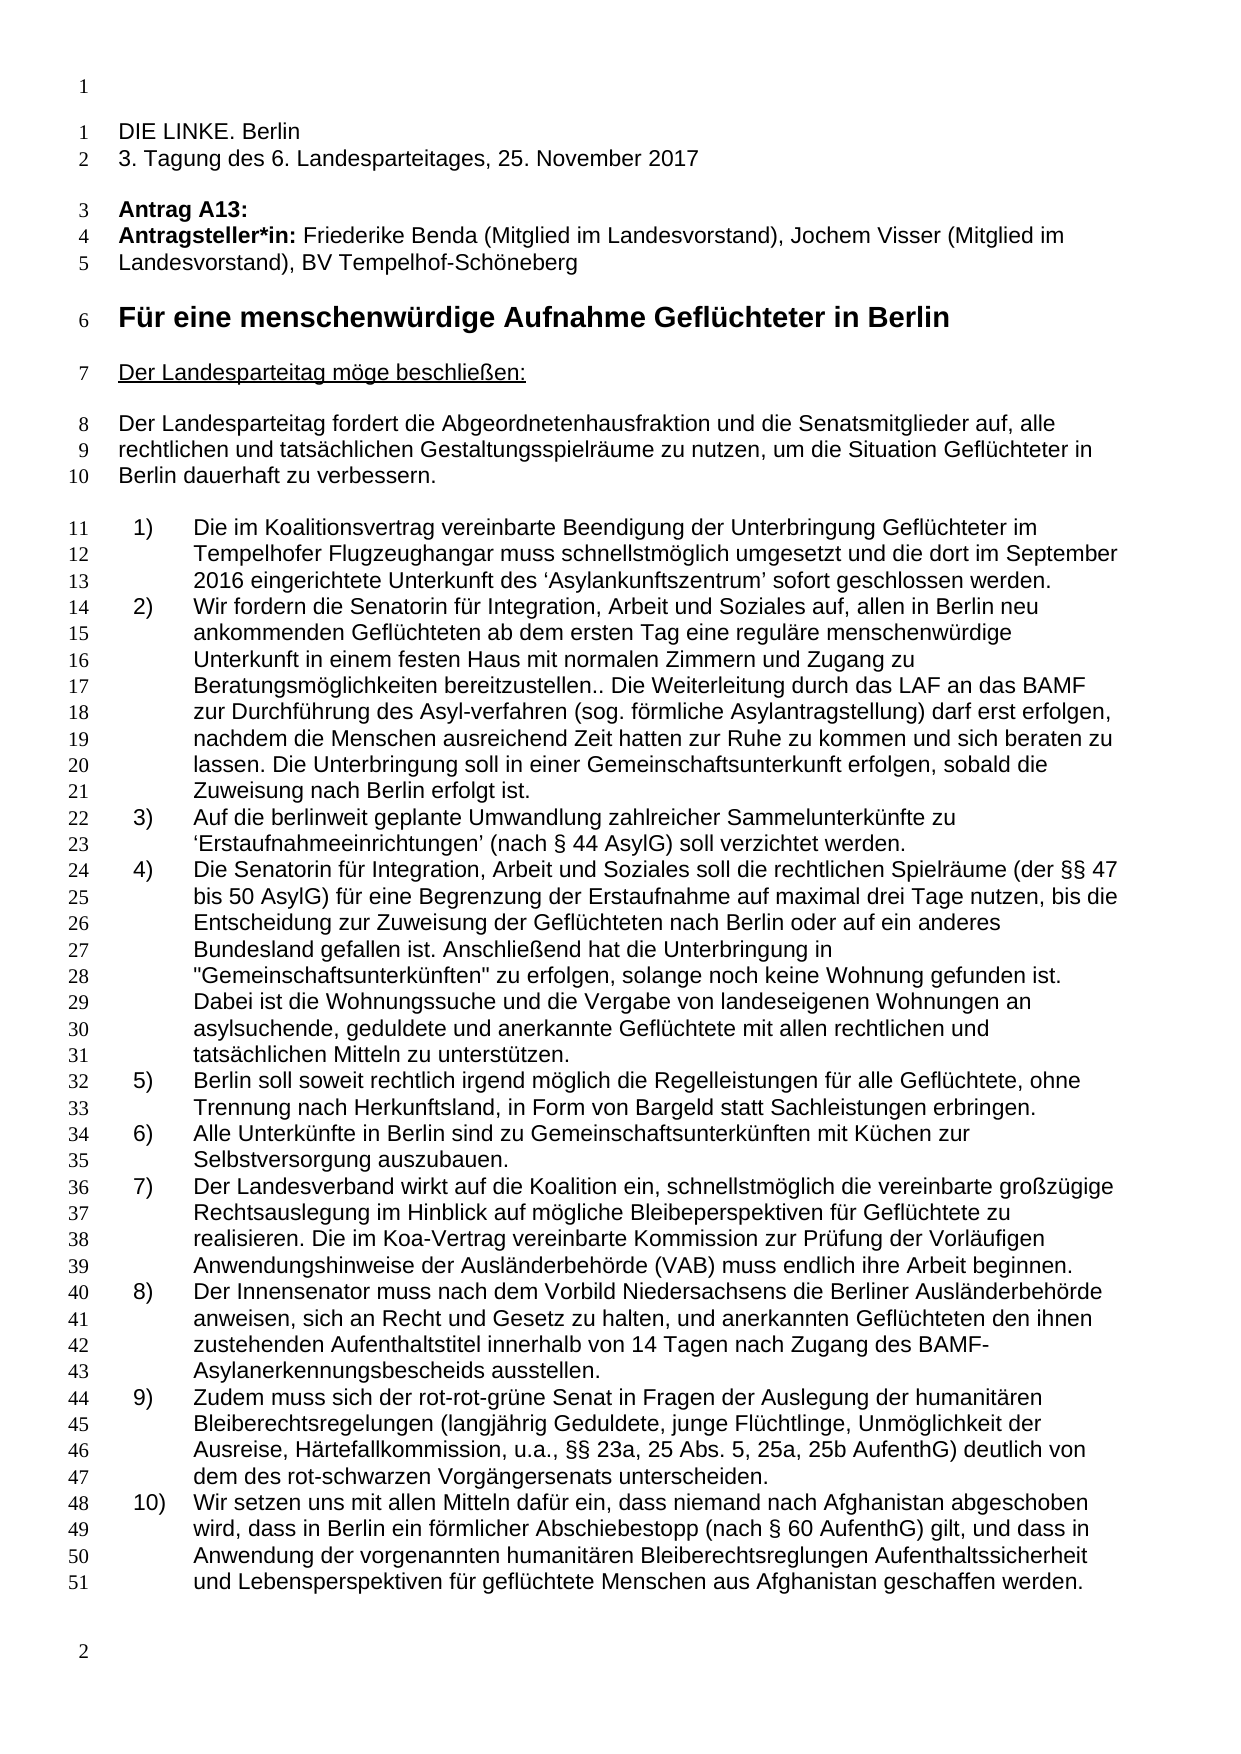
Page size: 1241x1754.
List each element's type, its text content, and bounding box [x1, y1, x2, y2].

list Wir setzen uns mit allen Mitteln dafür ein, dass niemand nach Afghanistan abgeschoben wird, dass in Berlin ein förmlicher Abschiebestopp (nach § 60 AufenthG) gilt, und dass in Anwendung der vorgenannten humanitären Bleiberechtsreglungen Aufenthaltssicherheit und Lebensperspektiven für geflüchtete Menschen aus Afghanistan geschaffen werden. [133, 1489, 1122, 1594]
list Alle Unterkünfte in Berlin sind zu Gemeinschaftsunterkünften mit Küchen zur Selbstversorgung auszubauen. [133, 1120, 1122, 1173]
text DIE LINKE. Berlin 3. Tagung des 6. Landesparteitages, 25. November 2017 [118, 118, 1122, 171]
list Auf die berlinweit geplante Umwandlung zahlreicher Sammelunterkünfte zu ‘Erstaufnahmeeinrichtungen’ (nach § 44 AsylG) soll verzichtet werden. [133, 804, 1122, 856]
text Der Landesparteitag möge beschließen: [118, 358, 1122, 385]
list Wir fordern die Senatorin für Integration, Arbeit und Soziales auf, allen in Berlin neu ankommenden Geflüchteten ab dem ersten Tag eine reguläre menschenwürdige Unterkunft in einem festen Haus mit normalen Zimmern und Zugang zu Beratungsmöglichkeiten bereitzustellen.. Die Weiterleitung durch das LAF an das BAMF zur Durchführung des Asyl-verfahren (sog. förmliche Asylantragstellung) darf erst erfolgen, nachdem die Menschen ausreichend Zeit hatten zur Ruhe zu kommen und sich beraten zu lassen. Die Unterbringung soll in einer Gemeinschaftsunterkunft erfolgen, sobald die Zuweisung nach Berlin erfolgt ist. [133, 593, 1122, 804]
list Der Innensenator muss nach dem Vorbild Niedersachsens die Berliner Ausländerbehörde anweisen, sich an Recht und Gesetz zu halten, und anerkannten Geflüchteten den ihnen zustehenden Aufenthaltstitel innerhalb von 14 Tagen nach Zugang des BAMF-Asylanerkennungsbescheids ausstellen. [133, 1278, 1122, 1383]
list Berlin soll soweit rechtlich irgend möglich die Regelleistungen für alle Geflüchtete, ohne Trennung nach Herkunftsland, in Form von Bargeld statt Sachleistungen erbringen. [133, 1067, 1122, 1120]
list Die Senatorin für Integration, Arbeit und Soziales soll die rechtlichen Spielräume (der §§ 47 bis 50 AsylG) für eine Begrenzung der Erstaufnahme auf maximal drei Tage nutzen, bis die Entscheidung zur Zuweisung der Geflüchteten nach Berlin oder auf ein anderes Bundesland gefallen ist. Anschließend hat die Unterbringung in "Gemeinschaftsunterkünften" zu erfolgen, solange noch keine Wohnung gefunden ist. Dabei ist die Wohnungssuche und die Vergabe von landeseigenen Wohnungen an asylsuchende, geduldete und anerkannte Geflüchtete mit allen rechtlichen und tatsächlichen Mitteln zu unterstützen. [133, 856, 1122, 1067]
list Der Landesverband wirkt auf die Koalition ein, schnellstmöglich die vereinbarte großzügige Rechtsauslegung im Hinblick auf mögliche Bleibeperspektiven für Geflüchtete zu realisieren. Die im Koa-Vertrag vereinbarte Kommission zur Prüfung der Vorläufigen Anwendungshinweise der Ausländerbehörde (VAB) muss endlich ihre Arbeit beginnen. [133, 1173, 1122, 1278]
list Die im Koalitionsvertrag vereinbarte Beendigung der Unterbringung Geflüchteter im Tempelhofer Flugzeughangar muss schnellstmöglich umgesetzt und die dort im September 2016 eingerichtete Unterkunft des ‘Asylankunftszentrum’ sofort geschlossen werden. [133, 514, 1122, 593]
text Antrag A13: Antragsteller*in: Friederike Benda (Mitglied im Landesvorstand), Jochem Visser (Mitglied im Landesvorstand), BV Tempelhof-Schöneberg [118, 196, 1122, 275]
text Für eine menschenwürdige Aufnahme Geflüchteter in Berlin [118, 300, 1122, 333]
list Zudem muss sich der rot-rot-grüne Senat in Fragen der Auslegung der humanitären Bleiberechtsregelungen (langjährig Geduldete, junge Flüchtlinge, Unmöglichkeit der Ausreise, Härtefallkommission, u.a., §§ 23a, 25 Abs. 5, 25a, 25b AufenthG) deutlich von dem des rot-schwarzen Vorgängersenats unterscheiden. [133, 1383, 1122, 1489]
text Der Landesparteitag fordert die Abgeordnetenhausfraktion und die Senatsmitglieder auf, alle rechtlichen und tatsächlichen Gestaltungsspielräume zu nutzen, um die Situation Geflüchteter in Berlin dauerhaft zu verbessern. [118, 410, 1122, 489]
